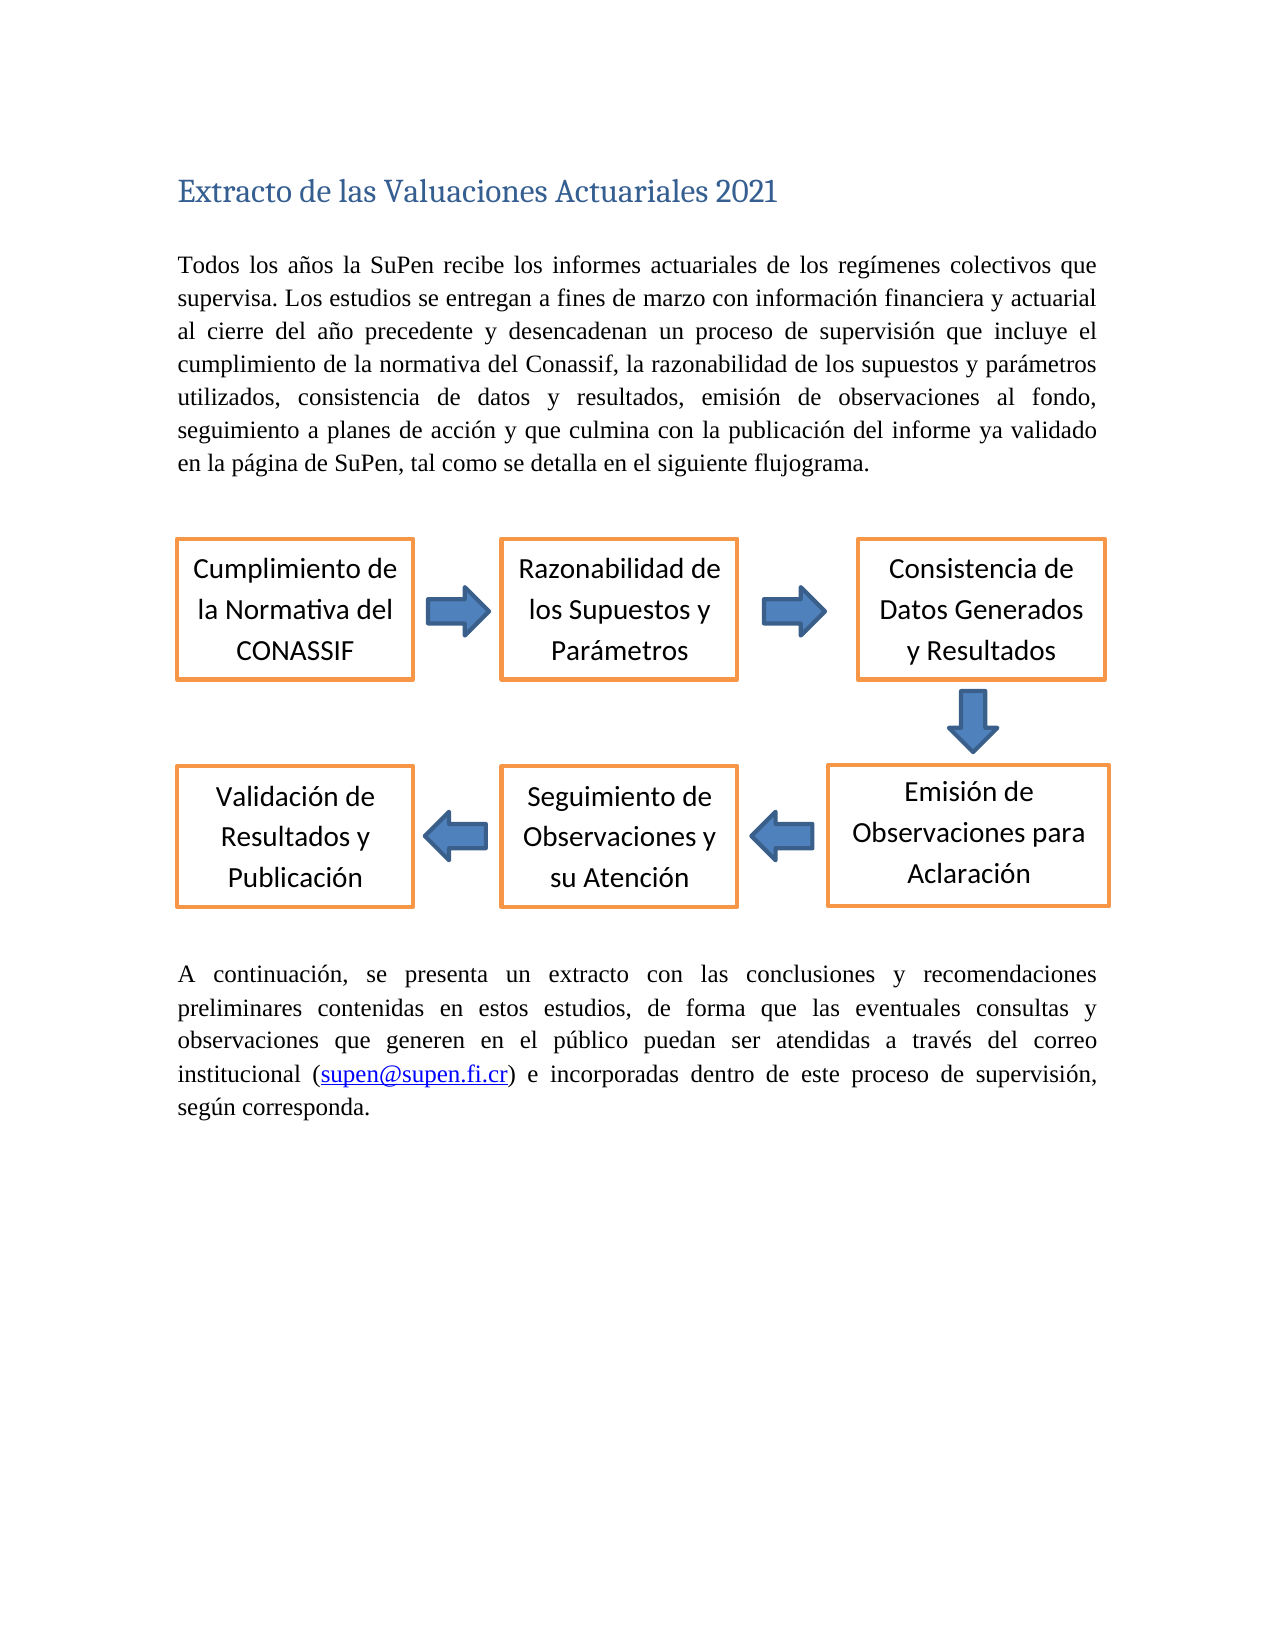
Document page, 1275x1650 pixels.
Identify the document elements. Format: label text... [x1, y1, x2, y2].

text Todos los años la SuPen recibe los informes actuariales de los regímenes colectivos que supervisa. Los estudios se entregan a fines de marzo con información financiera y actuarial al cierre del año precedente y desencadenan un proceso de supervisión que incluye el cumplimiento de la normativa del Conassif, la razonabilidad de los supuestos y parámetros utilizados, consistencia de datos y resultados, emisión de observaciones al fondo, seguimiento a planes de acción y que culmina con la publicación del informe ya validado en la página de SuPen, tal como se detalla en el siguiente flujograma. [177, 250, 1098, 477]
text A continuación, se presenta un extracto con las conclusiones y recomendaciones preliminares contenidas en estos estudios, de forma que las eventuales consultas y observaciones que generen en el público puedan ser atendidas a través del correo institucional (supen@supen.fi.cr) e incorporadas dentro de este proceso de supervisión, según corresponda. [177, 959, 1098, 1120]
subtitle Extracto de las Valuaciones Actuariales 2021 [177, 173, 1098, 211]
